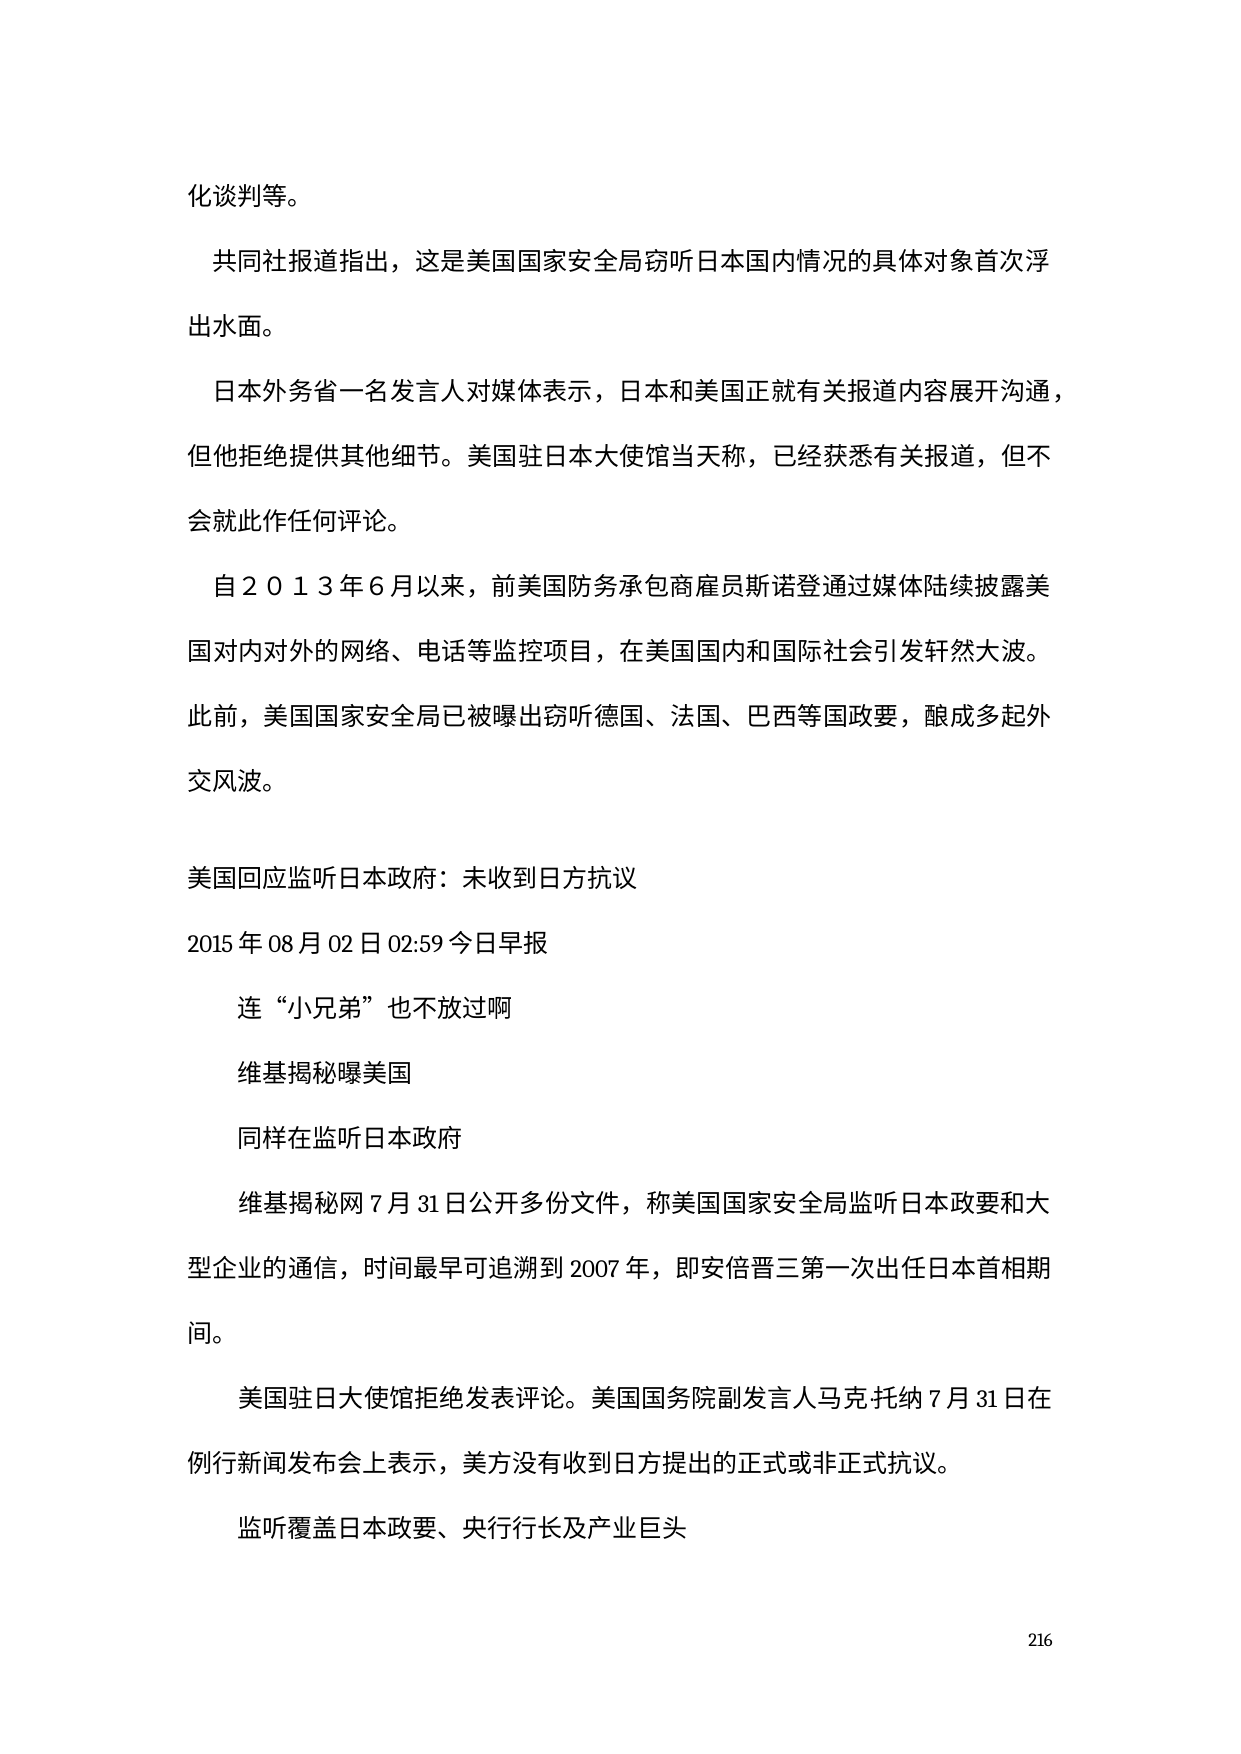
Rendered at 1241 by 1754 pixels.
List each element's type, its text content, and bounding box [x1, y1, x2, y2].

text 连“小兄弟”也不放过啊 [187, 974, 1053, 1039]
text 同样在监听日本政府 [187, 1104, 1053, 1169]
text 监听覆盖日本政要、央行行长及产业巨头 [187, 1494, 1053, 1559]
text 自２０１３年６月以来，前美国防务承包商雇员斯诺登通过媒体陆续披露美国对内对外的网络、电话等监控项目，在美国国内和国际社会引发轩然大波。此前，美国国家安全局已被曝出窃听德国、法国、巴西等国政要，酿成多起外交风波。 [187, 552, 1053, 812]
text 维基揭秘网7月31日公开多份文件，称美国国家安全局监听日本政要和大型企业的通信，时间最早可追溯到2007年，即安倍晋三第一次出任日本首相期间。 [187, 1169, 1053, 1364]
text 美国回应监听日本政府：未收到日方抗议 [187, 844, 1053, 909]
text 共同社报道指出，这是美国国家安全局窃听日本国内情况的具体对象首次浮出水面。 [187, 227, 1053, 357]
text 美国驻日大使馆拒绝发表评论。美国国务院副发言人马克·托纳7月31日在例行新闻发布会上表示，美方没有收到日方提出的正式或非正式抗议。 [187, 1364, 1053, 1494]
text 维基揭秘曝美国 [187, 1039, 1053, 1104]
text 2015年08月02日02:59 今日早报 [187, 909, 1053, 974]
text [187, 162, 1053, 227]
text 日本外务省一名发言人对媒体表示，日本和美国正就有关报道内容展开沟通，但他拒绝提供其他细节。美国驻日本大使馆当天称，已经获悉有关报道，但不会就此作任何评论。 [187, 357, 1053, 552]
